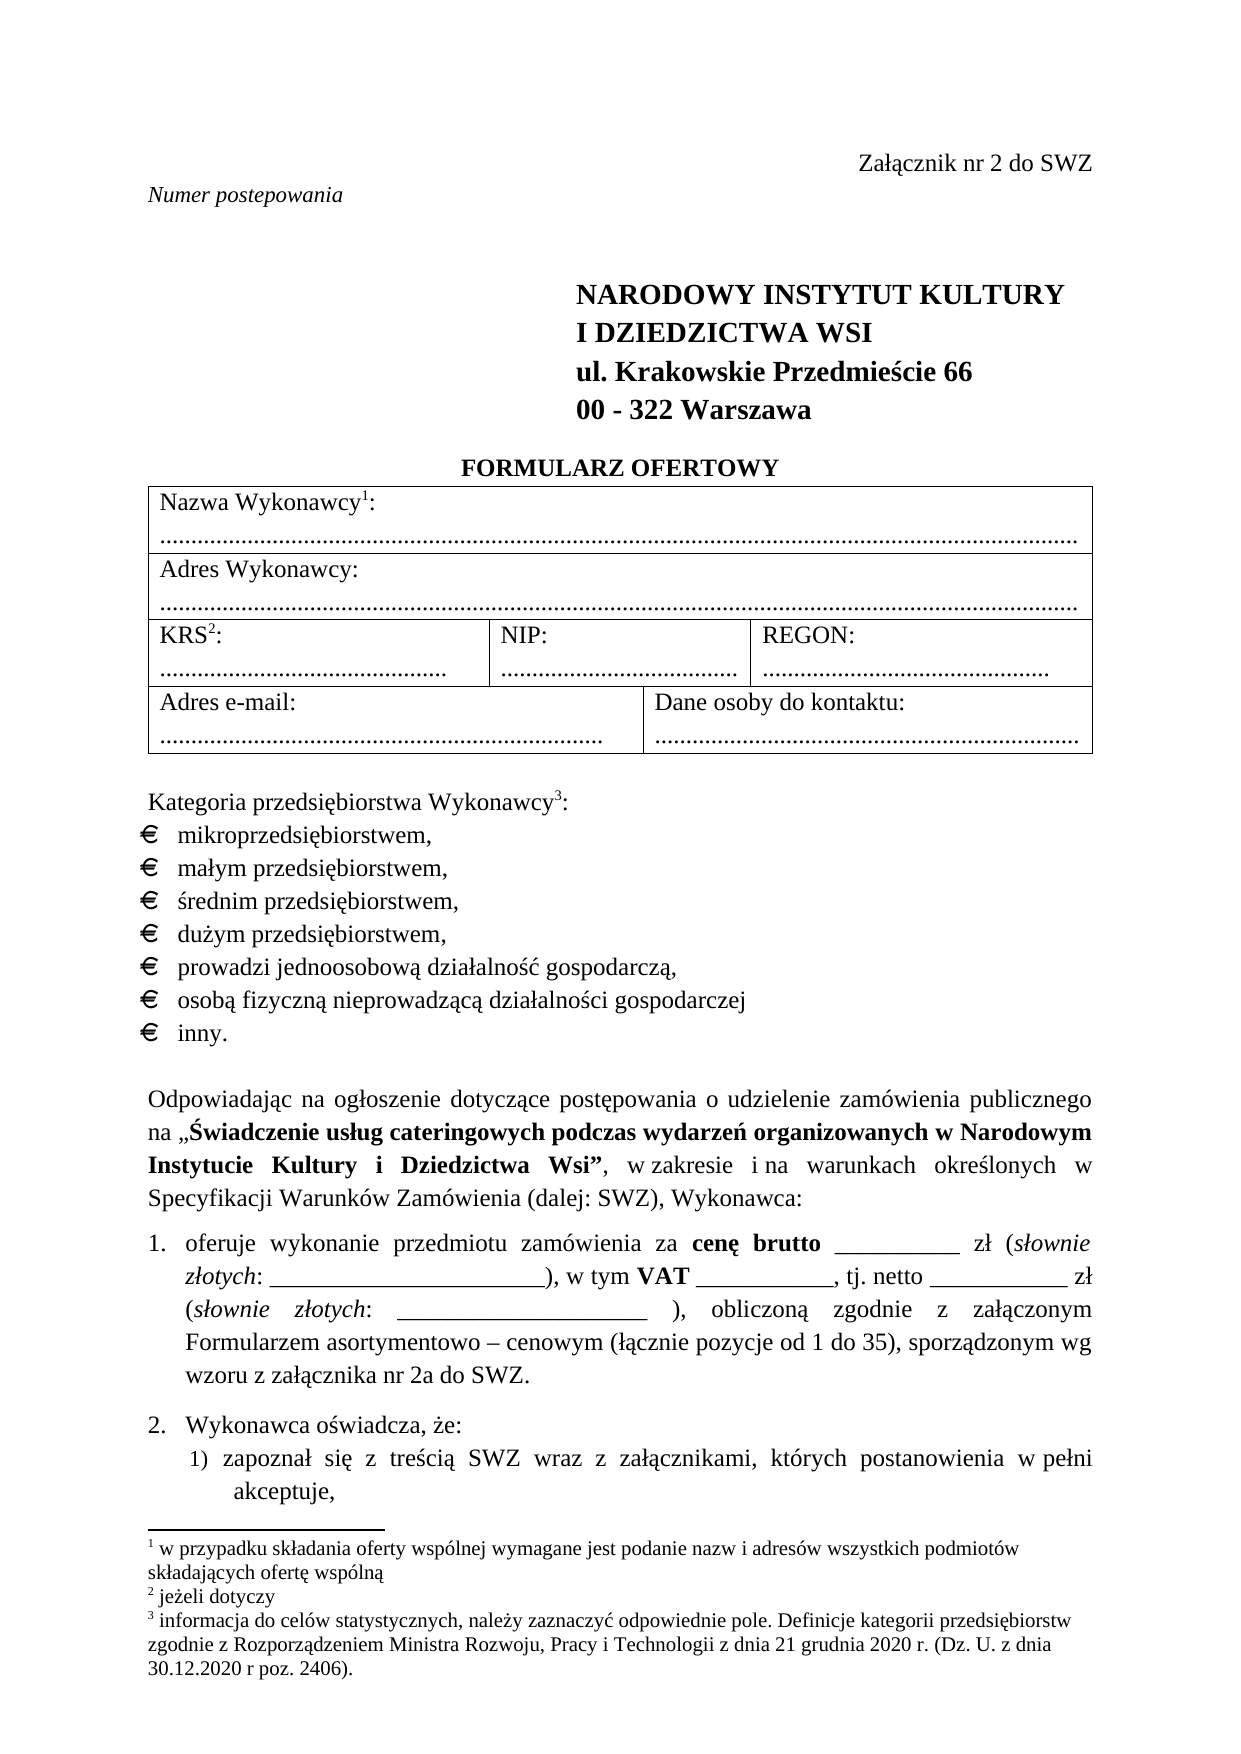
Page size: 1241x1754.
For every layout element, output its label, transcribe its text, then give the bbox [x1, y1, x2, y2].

table_cell Adres e-mail: ....................................................................... [149, 687, 643, 753]
list zapoznał się z treścią SWZ wraz z załącznikami, których postanowienia w pełni akceptuje, [189, 1443, 1093, 1505]
list dużym przedsiębiorstwem, [140, 919, 1093, 947]
table_cell NIP: ...................................... [490, 620, 750, 686]
text FORMULARZ OFERTOWY [148, 453, 1093, 482]
table_header Nazwa Wykonawcy: ................................................................................................................................................... [149, 487, 1092, 553]
list mikroprzedsiębiorstwem, [140, 820, 1093, 848]
text Odpowiadając na ogłoszenie dotyczące postępowania o udzielenie zamówienia publicznego na „Świadczenie usług cateringowych podczas wydarzeń organizowanych w Narodowym Instytucie Kultury i Dziedzictwa Wsi”, w zakresie i na warunkach określonych w Specyfikacji Warunków Zamówienia (dalej: SWZ), Wykonawca: [148, 1084, 1093, 1212]
list prowadzi jednoosobową działalność gospodarczą, [140, 952, 1093, 981]
table_cell REGON: .............................................. [751, 620, 1092, 686]
text Załącznik nr 2 do SWZ [148, 148, 1093, 176]
table_cell Dane osoby do kontaktu: .................................................................... [644, 687, 1092, 753]
table_cell Adres Wykonawcy: ................................................................................................................................................... [149, 554, 1092, 619]
list małym przedsiębiorstwem, [140, 853, 1093, 881]
text NARODOWY INSTYTUT KULTURY I DZIEDZICTWA WSI [576, 277, 1093, 349]
table_cell KRS: .............................................. [149, 620, 489, 686]
list inny. [140, 1018, 1093, 1047]
text ul. Krakowskie Przedmieście 66 [576, 354, 1093, 387]
list Wykonawca oświadcza, że: [148, 1410, 1093, 1439]
text Numer postepowania [148, 181, 1093, 207]
list oferuje wykonanie przedmiotu zamówienia za cenę brutto __________ zł (słownie złotych: ______________________), w tym VAT ___________, tj. netto ___________ zł (słownie złotych: ____________________ ), obliczoną zgodnie z załączonym Formularzem asortymentowo – cenowym (łącznie pozycje od 1 do 35), sporządzonym wg wzoru z załącznika nr 2a do SWZ. [148, 1228, 1093, 1389]
list osobą fizyczną nieprowadzącą działalności gospodarczej [140, 985, 1093, 1013]
text 00 - 322 Warszawa [576, 392, 1093, 426]
list średnim przedsiębiorstwem, [140, 886, 1093, 914]
text Kategoria przedsiębiorstwa Wykonawcy: [148, 787, 1093, 815]
